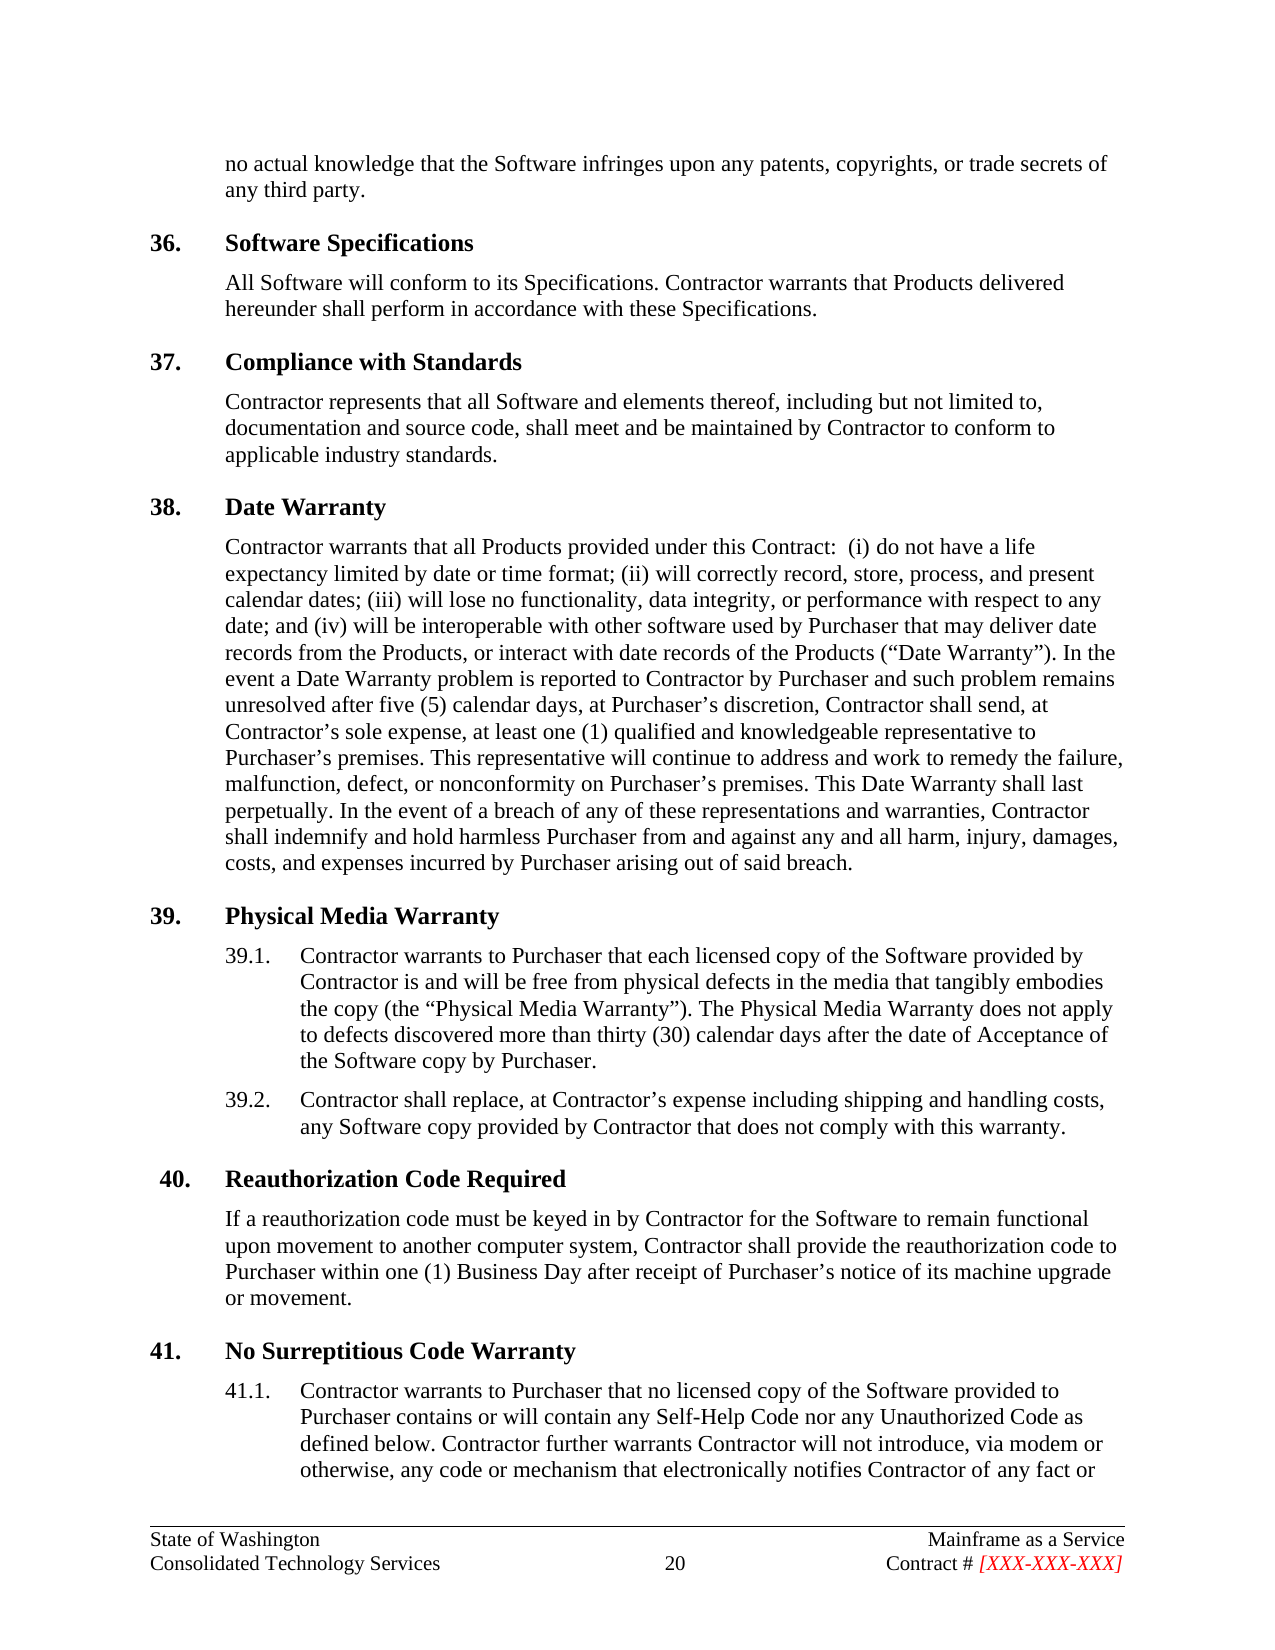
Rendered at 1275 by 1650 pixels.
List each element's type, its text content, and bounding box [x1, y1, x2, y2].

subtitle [225, 1377, 1125, 1482]
subtitle Physical Media Warranty [150, 901, 1125, 929]
subtitle Contractor shall replace, at Contractor’s expense including shipping and handling costs, any Software copy provided by Contractor that does not comply with this warranty. [225, 1086, 1125, 1139]
subtitle No Surreptitious Code Warranty [150, 1336, 1125, 1364]
subtitle Contractor represents that all Software and elements thereof, including but not limited to, documentation and source code, shall meet and be maintained by Contractor to conform to applicable industry standards. [225, 388, 1125, 467]
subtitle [225, 150, 1125, 203]
subtitle Software Specifications [150, 228, 1125, 256]
subtitle Contractor warrants to Purchaser that each licensed copy of the Software provided by Contractor is and will be free from physical defects in the media that tangibly embodies the copy (the “Physical Media Warranty”). The Physical Media Warranty does not apply to defects discovered more than thirty (30) calendar days after the date of Acceptance of the Software copy by Purchaser. [225, 942, 1125, 1074]
subtitle Compliance with Standards [150, 347, 1125, 375]
subtitle Date Warranty [150, 492, 1125, 521]
subtitle All Software will conform to its Specifications. Contractor warrants that Products delivered hereunder shall perform in accordance with these Specifications. [225, 269, 1125, 322]
subtitle If a reauthorization code must be keyed in by Contractor for the Software to remain functional upon movement to another computer system, Contractor shall provide the reauthorization code to Purchaser within one (1) Business Day after receipt of Purchaser’s notice of its machine upgrade or movement. [225, 1205, 1125, 1311]
subtitle Reauthorization Code Required [159, 1164, 1125, 1193]
subtitle Contractor warrants that all Products provided under this Contract: (i) do not have a life expectancy limited by date or time format; (ii) will correctly record, store, process, and present calendar dates; (iii) will lose no functionality, data integrity, or performance with respect to any date; and (iv) will be interoperable with other software used by Purchaser that may deliver date records from the Products, or interact with date records of the Products (“Date Warranty”). In the event a Date Warranty problem is reported to Contractor by Purchaser and such problem remains unresolved after five (5) calendar days, at Purchaser’s discretion, Contractor shall send, at Contractor’s sole expense, at least one (1) qualified and knowledgeable representative to Purchaser’s premises. This representative will continue to address and work to remedy the failure, malfunction, defect, or nonconformity on Purchaser’s premises. This Date Warranty shall last perpetually. In the event of a breach of any of these representations and warranties, Contractor shall indemnify and hold harmless Purchaser from and against any and all harm, injury, damages, costs, and expenses incurred by Purchaser arising out of said breach. [225, 533, 1125, 876]
